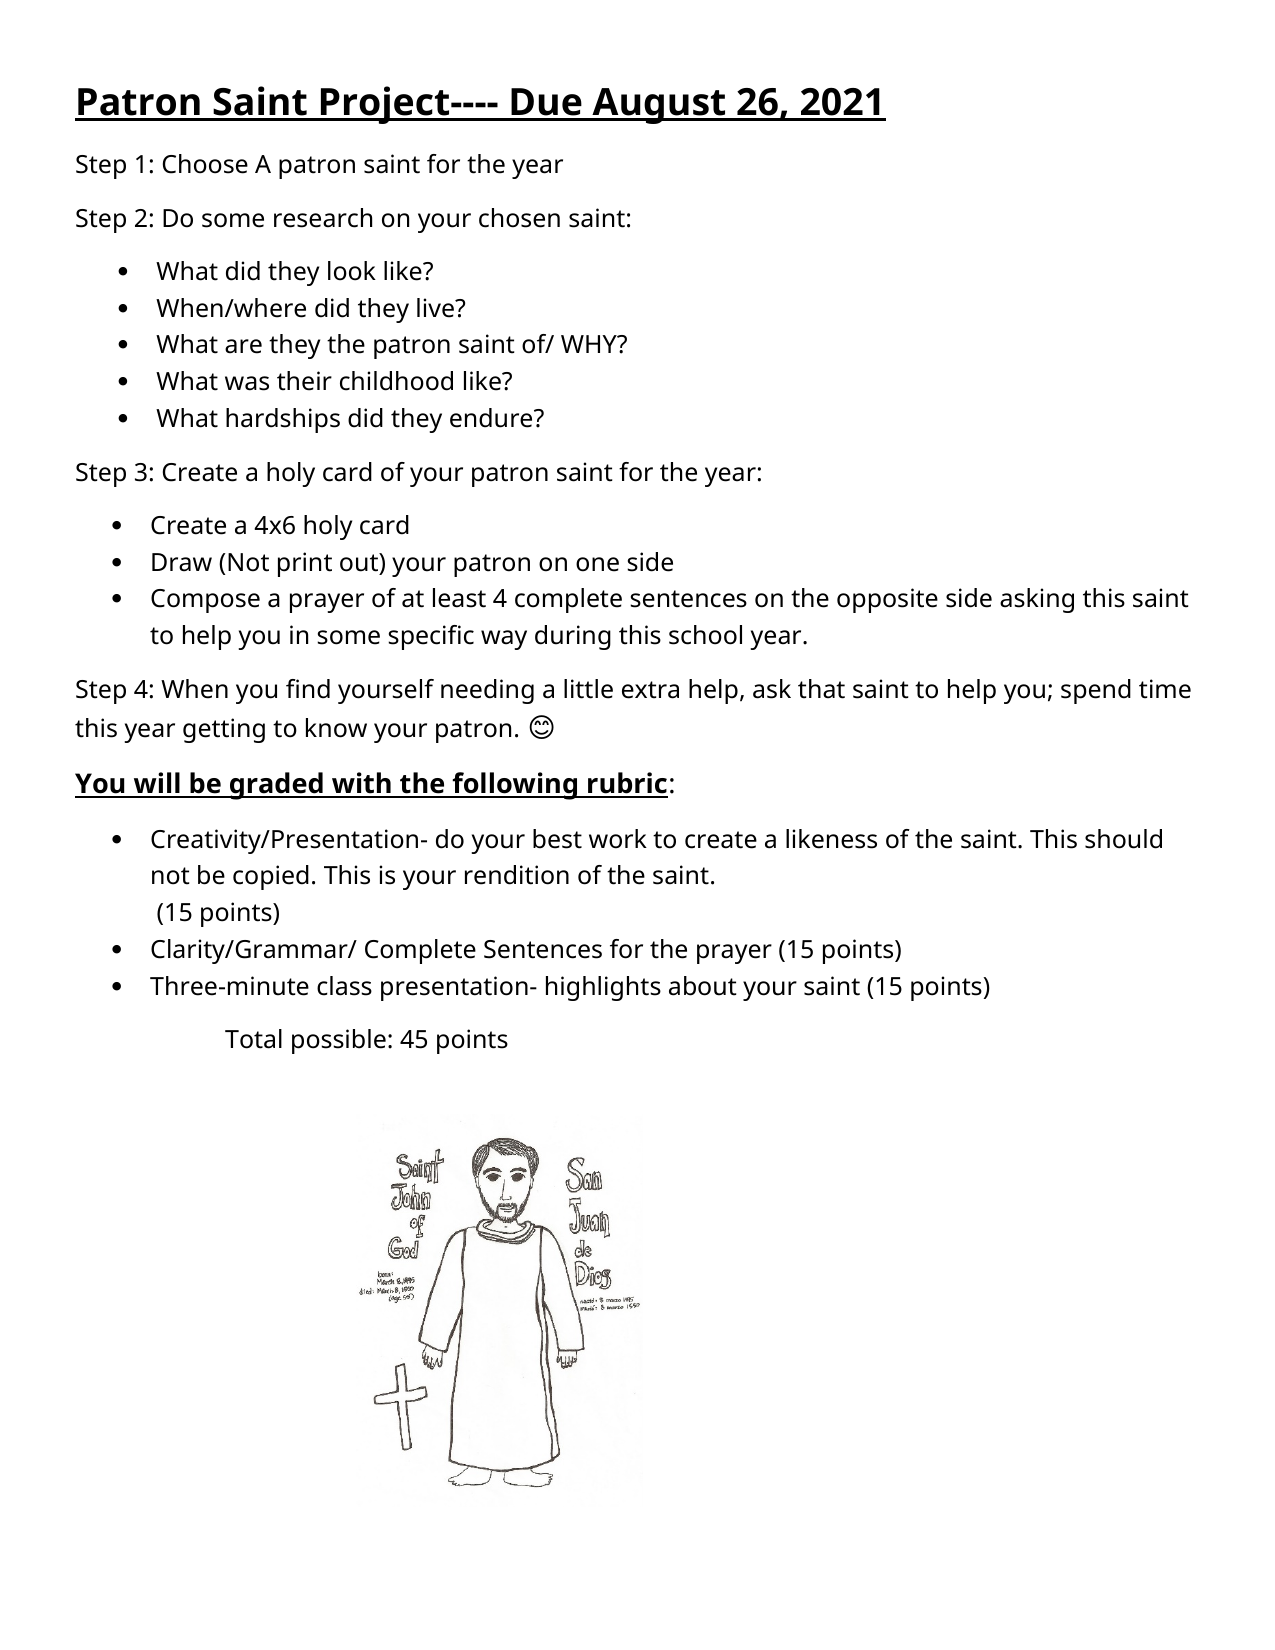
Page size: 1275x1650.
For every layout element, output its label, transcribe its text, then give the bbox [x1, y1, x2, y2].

list (15 points) [150, 895, 1200, 929]
list Compose a prayer of at least 4 complete sentences on the opposite side asking this saint to help you in some specific way during this school year. [112, 581, 1200, 652]
list What was their childhood like? [119, 364, 1200, 398]
text Patron Saint Project---- Due August 26, 2021 [75, 75, 1200, 126]
list Three-minute class presentation- highlights about your saint (15 points) [112, 968, 1200, 1002]
text Step 2: Do some research on your chosen saint: [75, 200, 1200, 234]
text Step 4: When you find yourself needing a little extra help, ask that saint to help you; spend time this year getting to know your patron. [75, 671, 1200, 745]
list Clarity/Grammar/ Complete Sentences for the prayer (15 points) [112, 932, 1200, 966]
list When/where did they live? [119, 290, 1200, 324]
picture [356, 1114, 643, 1506]
list Draw (Not print out) your patron on one side [112, 544, 1200, 578]
list What did they look like? [119, 254, 1200, 288]
list Creativity/Presentation- do your best work to create a likeness of the saint. This should not be copied. This is your rendition of the saint. [112, 821, 1200, 892]
text Step 1: Choose A patron saint for the year [75, 147, 1200, 181]
text Step 3: Create a holy card of your patron saint for the year: [75, 454, 1200, 488]
text You will be graded with the following rubric: [75, 765, 1200, 802]
list Create a 4x6 holy card [112, 508, 1200, 542]
list What hardships did they endure? [119, 401, 1200, 435]
list What are they the patron saint of/ WHY? [119, 327, 1200, 361]
text Total possible: 45 points [225, 1022, 1200, 1056]
